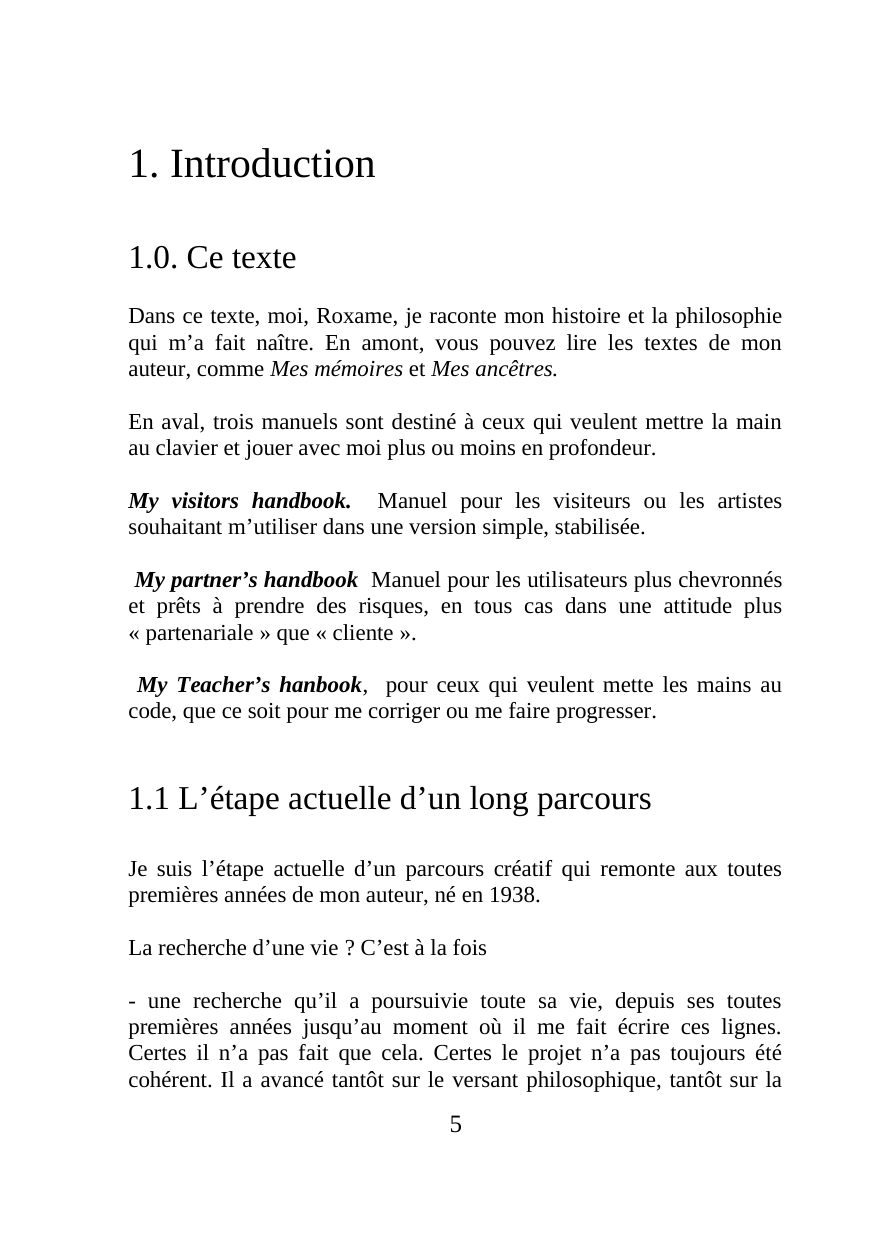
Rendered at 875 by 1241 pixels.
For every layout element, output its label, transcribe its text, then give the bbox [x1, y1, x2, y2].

text My Teacher’s hanbook, pour ceux qui veulent mette les mains au code, que ce soit pour me corriger ou me faire progresser. [128, 645, 783, 724]
text En aval, trois manuels sont destiné à ceux qui veulent mettre la main au clavier et jouer avec moi plus ou moins en profondeur. [128, 408, 783, 460]
text My partner’s handbook Manuel pour les utilisateurs plus chevronnés et prêts à prendre des risques, en tous cas dans une attitude plus « partenariale » que « cliente ». [128, 539, 783, 645]
subtitle 1. Introduction [128, 139, 783, 187]
subtitle 1.0. Ce texte [128, 238, 783, 276]
text Je suis l’étape actuelle d’un parcours créatif qui remonte aux toutes premières années de mon auteur, né en 1938. [128, 855, 783, 908]
subtitle 1.1 L’étape actuelle d’un long parcours [128, 778, 783, 855]
text My visitors handbook. Manuel pour les visiteurs ou les artistes souhaitant m’utiliser dans une version simple, stabilisée. [128, 460, 783, 539]
text La recherche d’une vie ? C’est à la fois [128, 908, 783, 960]
text Dans ce texte, moi, Roxame, je raconte mon histoire et la philosophie qui m’a fait naître. En amont, vous pouvez lire les textes de mon auteur, comme Mes mémoires et Mes ancêtres. [128, 302, 783, 381]
